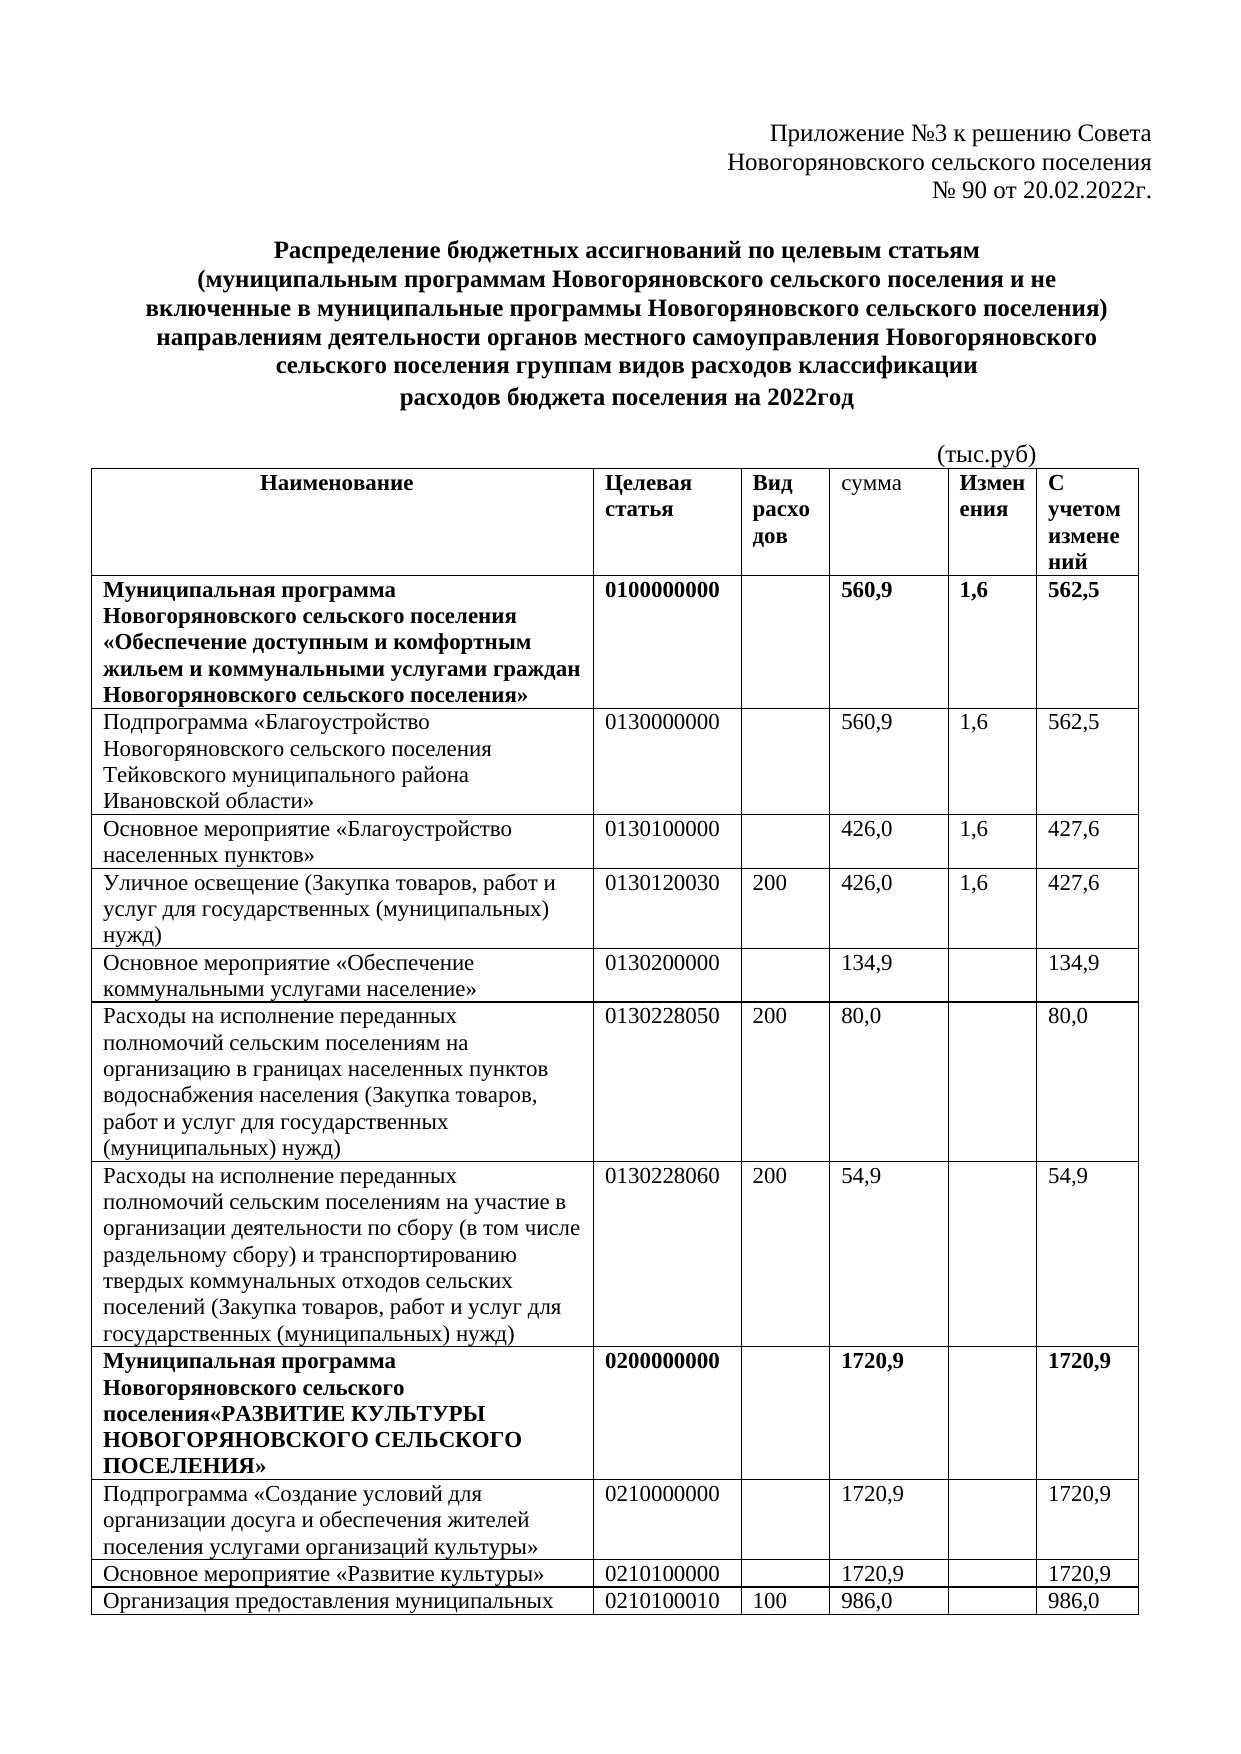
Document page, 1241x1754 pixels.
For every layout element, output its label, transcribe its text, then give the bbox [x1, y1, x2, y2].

table_cell 560,9 [830, 576, 948, 707]
table_header Распределение бюджетных ассигнований по целевым статьям [117, 233, 1137, 264]
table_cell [92, 1588, 593, 1614]
text (тыс.руб) [118, 439, 1152, 468]
table_cell 0200000000 [594, 1347, 741, 1479]
table_cell 54,9 [830, 1162, 948, 1346]
table_cell 0210000000 [594, 1480, 741, 1559]
table_cell [949, 1480, 1036, 1559]
table_cell расходов бюджета поселения на 2022год [117, 379, 1137, 411]
table_cell Муниципальная программа Новогоряновского сельского поселения«РАЗВИТИЕ КУЛЬТУРЫ НОВОГОРЯНОВСКОГО СЕЛЬСКОГО ПОСЕЛЕНИЯ» [92, 1347, 593, 1479]
table_cell 1,6 [949, 576, 1036, 707]
table_cell 427,6 [1037, 815, 1138, 868]
table_cell 0210100000 [594, 1560, 741, 1586]
table_cell 1,6 [949, 709, 1036, 814]
table_cell 1720,9 [830, 1560, 948, 1586]
table_cell 0130228060 [594, 1162, 741, 1346]
table_cell Муниципальная программа Новогоряновского сельского поселения «Обеспечение доступным и комфортным жильем и коммунальными услугами граждан Новогоряновского сельского поселения» [92, 576, 593, 707]
table_cell [949, 1003, 1036, 1161]
table_cell [742, 949, 829, 1001]
table_cell 562,5 [1037, 576, 1138, 707]
table_cell [949, 949, 1036, 1001]
table_cell [949, 1588, 1036, 1614]
table_cell 200 [742, 1003, 829, 1161]
table_cell [742, 709, 829, 814]
table_cell Основное мероприятие «Развитие культуры» [92, 1560, 593, 1586]
table_cell [949, 1560, 1036, 1586]
table_cell 1720,9 [830, 1347, 948, 1479]
table_cell 200 [742, 869, 829, 948]
table_cell 1,6 [949, 869, 1036, 948]
table_cell [742, 1347, 829, 1479]
table_cell 0130100000 [594, 815, 741, 868]
table_cell 1720,9 [830, 1480, 948, 1559]
table_cell 0210100010 [594, 1588, 741, 1614]
text Приложение №3 к решению Совета [118, 118, 1152, 147]
table_cell 986,0 [1037, 1588, 1138, 1614]
table_cell 134,9 [830, 949, 948, 1001]
table_cell 426,0 [830, 869, 948, 948]
text № 90 от 20.02.2022г. [118, 176, 1152, 204]
table_cell Подпрограмма «Создание условий для организации досуга и обеспечения жителей поселения услугами организаций культуры» [92, 1480, 593, 1559]
table_cell 1,6 [949, 815, 1036, 868]
table_cell 134,9 [1037, 949, 1138, 1001]
table_cell Подпрограмма «Благоустройство Новогоряновского сельского поселения Тейковского муниципального района Ивановской области» [92, 709, 593, 814]
table_cell Уличное освещение (Закупка товаров, работ и услуг для государственных (муниципальных) нужд) [92, 869, 593, 948]
table_cell 427,6 [1037, 869, 1138, 948]
table_cell 80,0 [830, 1003, 948, 1161]
table_cell 100 [742, 1588, 829, 1614]
table_cell [742, 1560, 829, 1586]
table_cell 0130120030 [594, 869, 741, 948]
table_header С учетом изменений [1037, 469, 1138, 574]
table_cell [949, 1162, 1036, 1346]
table_header Изменения [949, 469, 1036, 574]
table_cell 1720,9 [1037, 1560, 1138, 1586]
table_cell Расходы на исполнение переданных полномочий сельским поселениям на участие в организации деятельности по сбору (в том числе раздельному сбору) и транспортированию твердых коммунальных отходов сельских поселений (Закупка товаров, работ и услуг для государственных (муниципальных) нужд) [92, 1162, 593, 1346]
table_cell 1720,9 [1037, 1347, 1138, 1479]
table_cell (муниципальным программам Новогоряновского сельского поселения и не включенные в муниципальные программы Новогоряновского сельского поселения) направлениям деятельности органов местного самоуправления Новогоряновского сельского поселения группам видов расходов классификации [117, 264, 1137, 379]
table_cell [949, 1347, 1036, 1479]
table_cell 0130000000 [594, 709, 741, 814]
table_cell 426,0 [830, 815, 948, 868]
table_cell Основное мероприятие «Благоустройство населенных пунктов» [92, 815, 593, 868]
table_cell 560,9 [830, 709, 948, 814]
table_cell 0130228050 [594, 1003, 741, 1161]
table_cell 0130200000 [594, 949, 741, 1001]
table_cell 54,9 [1037, 1162, 1138, 1346]
table_header сумма [830, 469, 948, 574]
table_cell 200 [742, 1162, 829, 1346]
table_cell 986,0 [830, 1588, 948, 1614]
table_cell Расходы на исполнение переданных полномочий сельским поселениям на организацию в границах населенных пунктов водоснабжения населения (Закупка товаров, работ и услуг для государственных (муниципальных) нужд) [92, 1003, 593, 1161]
table_header Целевая статья [594, 469, 741, 574]
table_cell 562,5 [1037, 709, 1138, 814]
table_cell 1720,9 [1037, 1480, 1138, 1559]
table_cell [742, 815, 829, 868]
table_cell 80,0 [1037, 1003, 1138, 1161]
table_cell [742, 1480, 829, 1559]
table_header Вид расходов [742, 469, 829, 574]
table_cell 0100000000 [594, 576, 741, 707]
table_cell [742, 576, 829, 707]
table_header Наименование [92, 469, 593, 574]
table_cell Основное мероприятие «Обеспечение коммунальными услугами население» [92, 949, 593, 1001]
text Новогоряновского сельского поселения [118, 147, 1152, 176]
